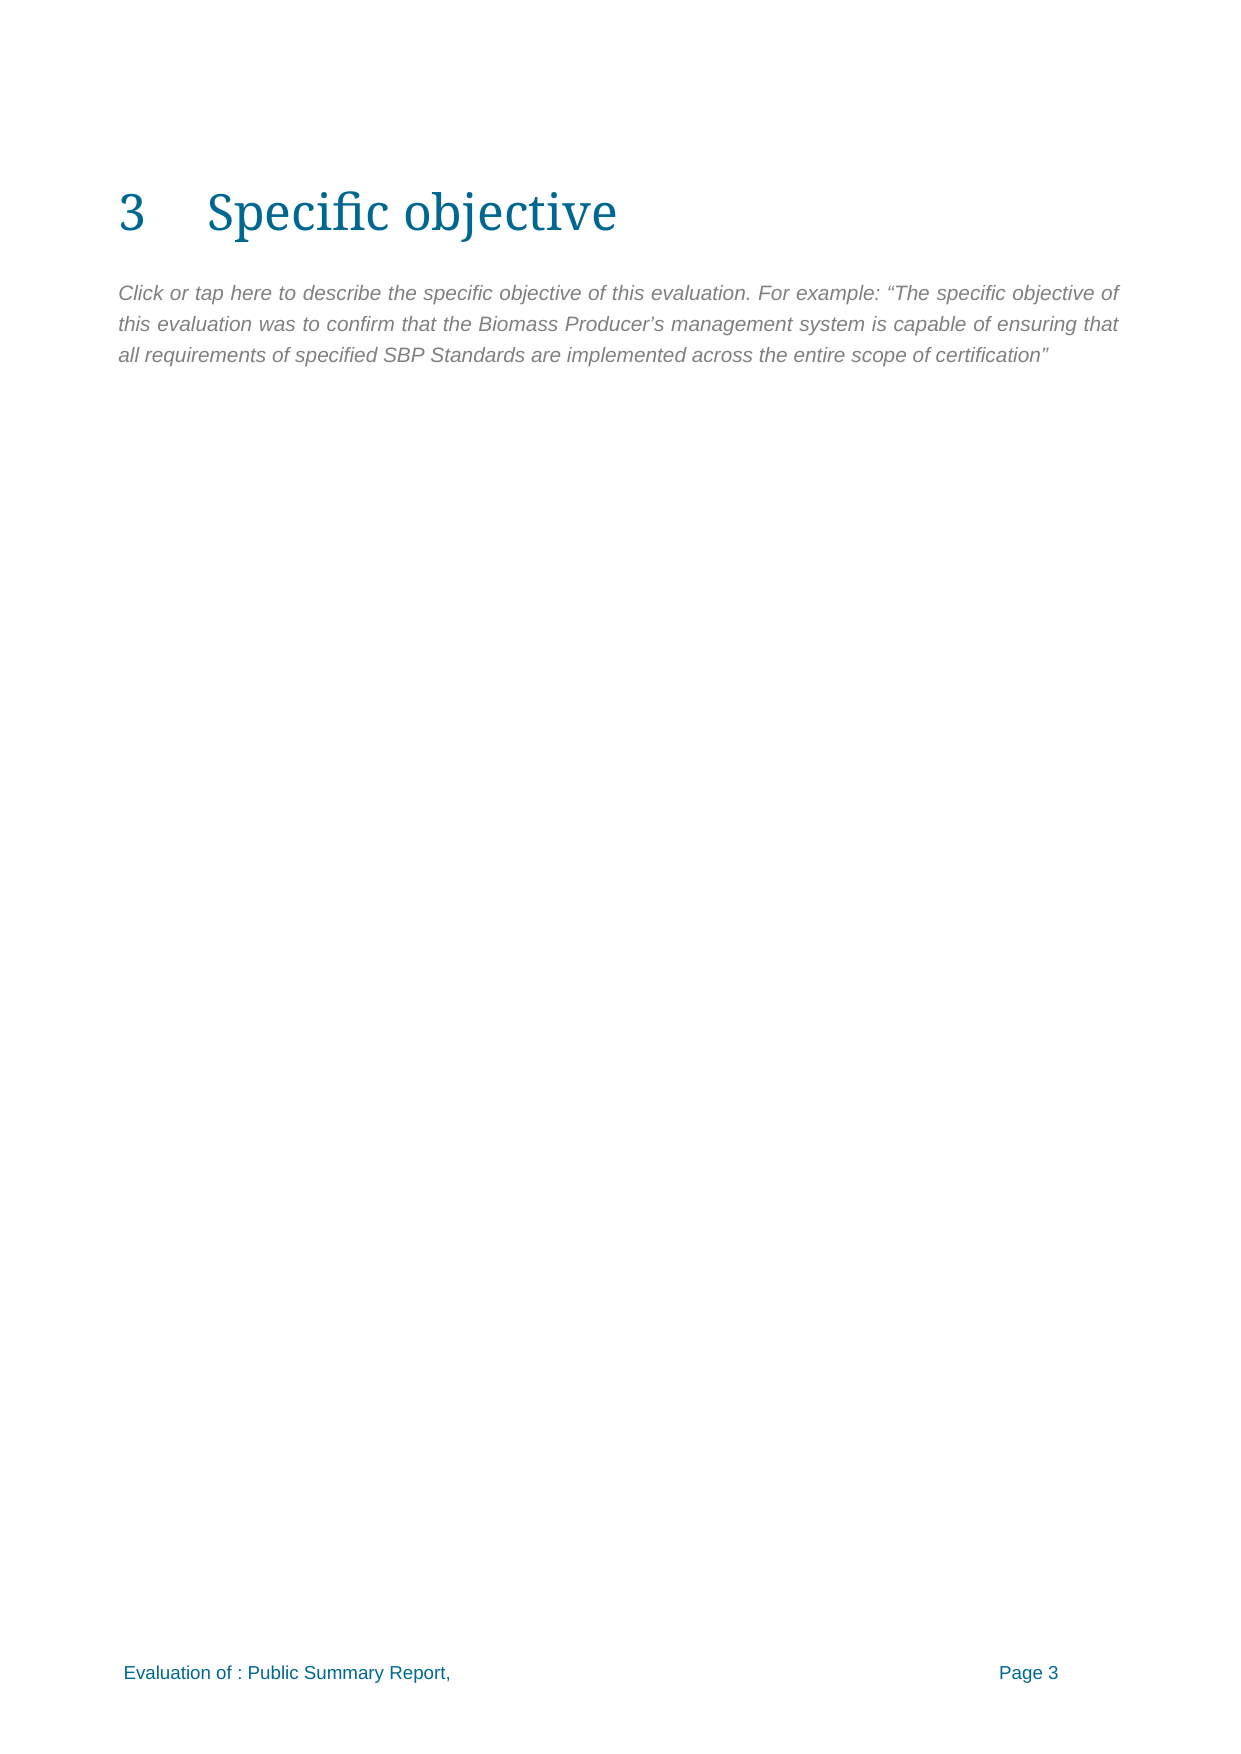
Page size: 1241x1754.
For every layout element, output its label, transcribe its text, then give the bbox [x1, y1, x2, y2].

subtitle Specific objective [118, 177, 1122, 245]
